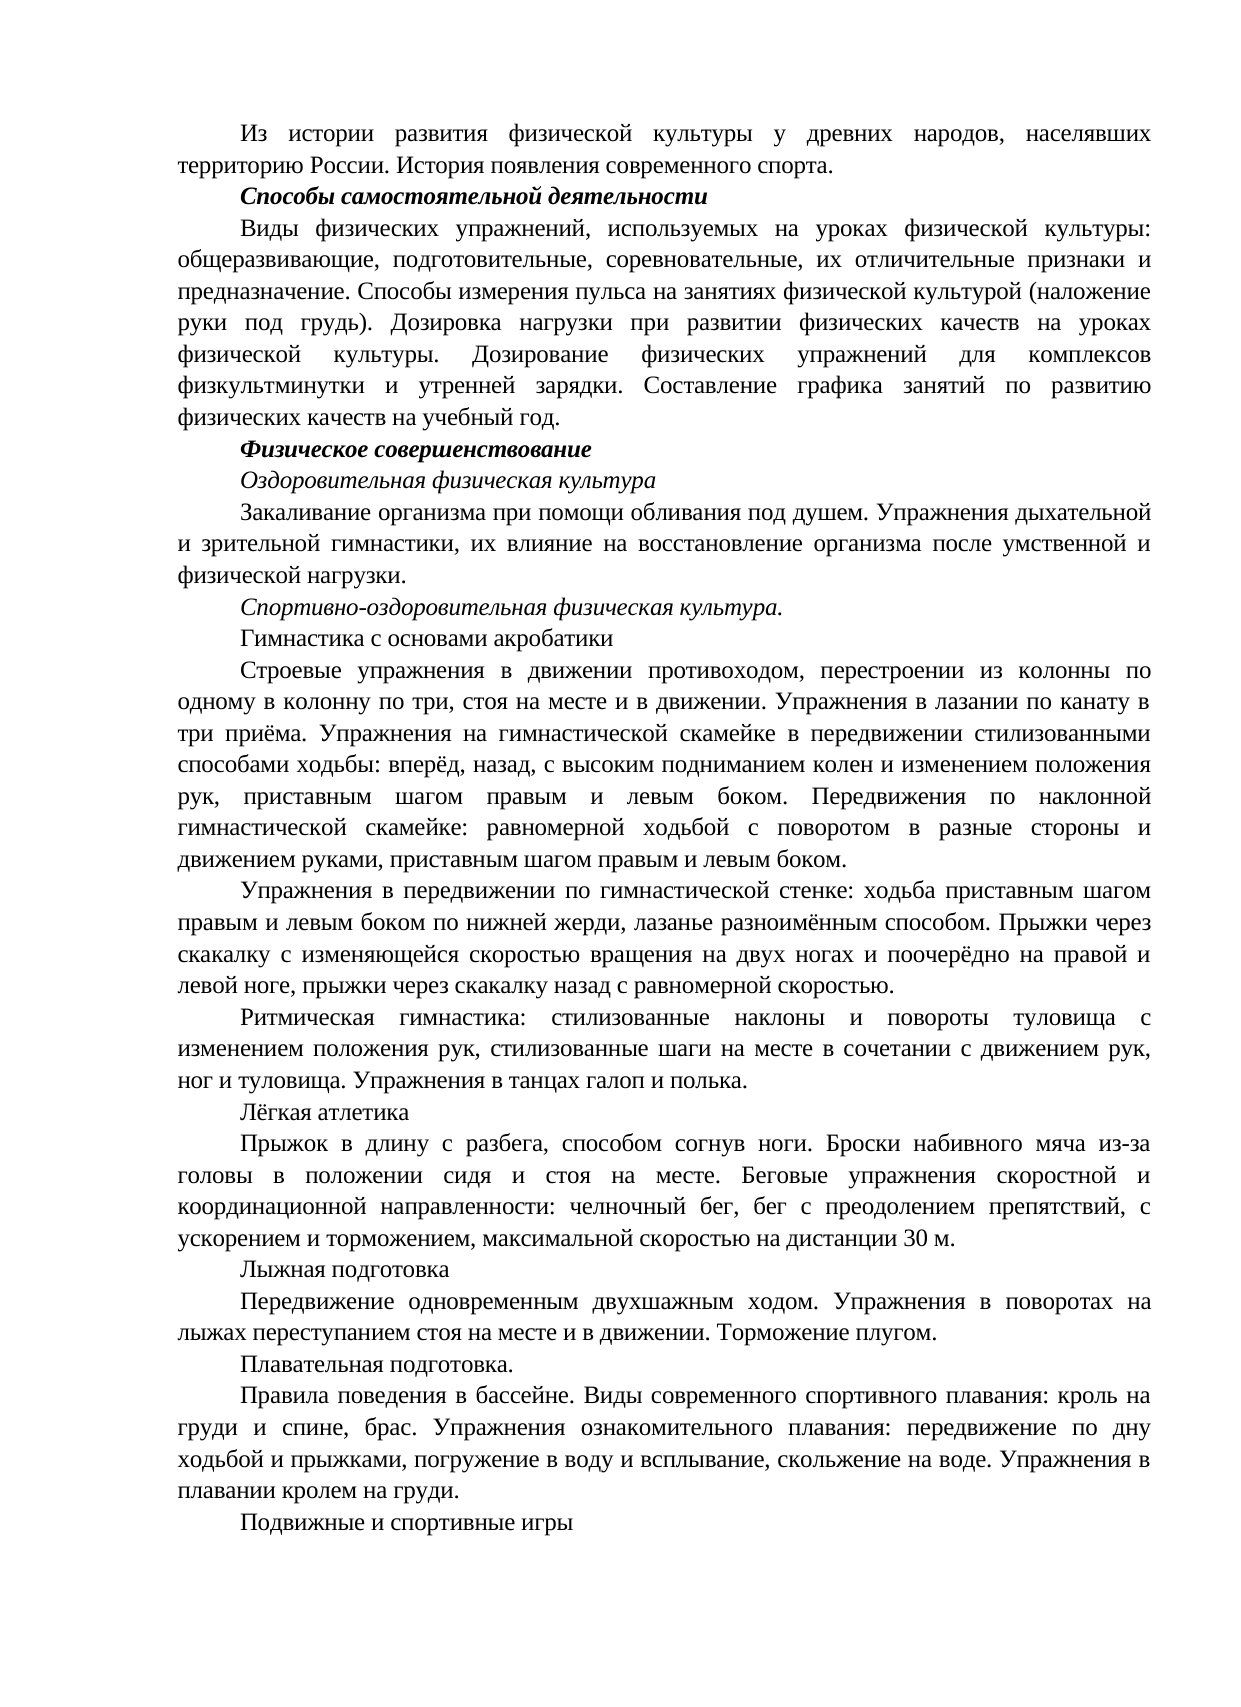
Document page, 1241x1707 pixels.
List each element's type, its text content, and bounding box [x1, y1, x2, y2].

text Физическое совершенствование [177, 434, 1152, 462]
text Спортивно-оздоровительная физическая культура. [177, 592, 1152, 620]
text Способы самостоятельной деятельности [177, 181, 1152, 210]
text Закаливание организма при помощи обливания под душем. Упражнения дыхательной и зрительной гимнастики, их влияние на восстановление организма после умственной и физической нагрузки. [177, 497, 1152, 589]
text Из истории развития физической культуры у древних народов, населявших территорию России. История появления современного спорта. [177, 118, 1152, 178]
text Строевые упражнения в движении противоходом, перестроении из колонны по одному в колонну по три, стоя на месте и в движении. Упражнения в лазании по канату в три приёма. Упражнения на гимнастической скамейке в передвижении стилизованными способами ходьбы: вперёд, назад, с высоким подниманием колен и изменением положения рук, приставным шагом правым и левым боком. Передвижения по наклонной гимнастической скамейке: равномерной ходьбой с поворотом в разные стороны и движением руками, приставным шагом правым и левым боком. [177, 655, 1152, 873]
text Гимнастика с основами акробатики [177, 623, 1152, 652]
text Ритмическая гимнастика: стилизованные наклоны и повороты туловища с изменением положения рук, стилизованные шаги на месте в сочетании с движением рук, ног и туловища. Упражнения в танцах галоп и полька. [177, 1002, 1152, 1094]
text Лёгкая атлетика [177, 1097, 1152, 1125]
text Прыжок в длину с разбега, способом согнув ноги. Броски набивного мяча из-за головы в положении сидя и стоя на месте. Беговые упражнения скоростной и координационной направленности: челночный бег, бег с преодолением препятствий, с ускорением и торможением, максимальной скоростью на дистанции 30 м. [177, 1128, 1152, 1252]
text Передвижение одновременным двухшажным ходом. Упражнения в поворотах на лыжах переступанием стоя на месте и в движении. Торможение плугом. [177, 1286, 1152, 1346]
text Подвижные и спортивные игры [177, 1507, 1152, 1536]
text Правила поведения в бассейне. Виды современного спортивного плавания: кроль на груди и спине, брас. Упражнения ознакомительного плавания: передвижение по дну ходьбой и прыжками, погружение в воду и всплывание, скольжение на воде. Упражнения в плавании кролем на груди. [177, 1381, 1152, 1504]
text Плавательная подготовка. [177, 1349, 1152, 1378]
text Лыжная подготовка [177, 1254, 1152, 1283]
text Виды физических упражнений, используемых на уроках физической культуры: общеразвивающие, подготовительные, соревновательные, их отличительные признаки и предназначение. Способы измерения пульса на занятиях физической культурой (наложение руки под грудь). Дозировка нагрузки при развитии физических качеств на уроках физической культуры. Дозирование физических упражнений для комплексов физкультминутки и утренней зарядки. Составление графика занятий по развитию физических качеств на учебный год. [177, 213, 1152, 431]
text Упражнения в передвижении по гимнастической стенке: ходьба приставным шагом правым и левым боком по нижней жерди, лазанье разноимённым способом. Прыжки через скакалку с изменяющейся скоростью вращения на двух ногах и поочерёдно на правой и левой ноге, прыжки через скакалку назад с равномерной скоростью. [177, 876, 1152, 999]
text Оздоровительная физическая культура [177, 465, 1152, 494]
